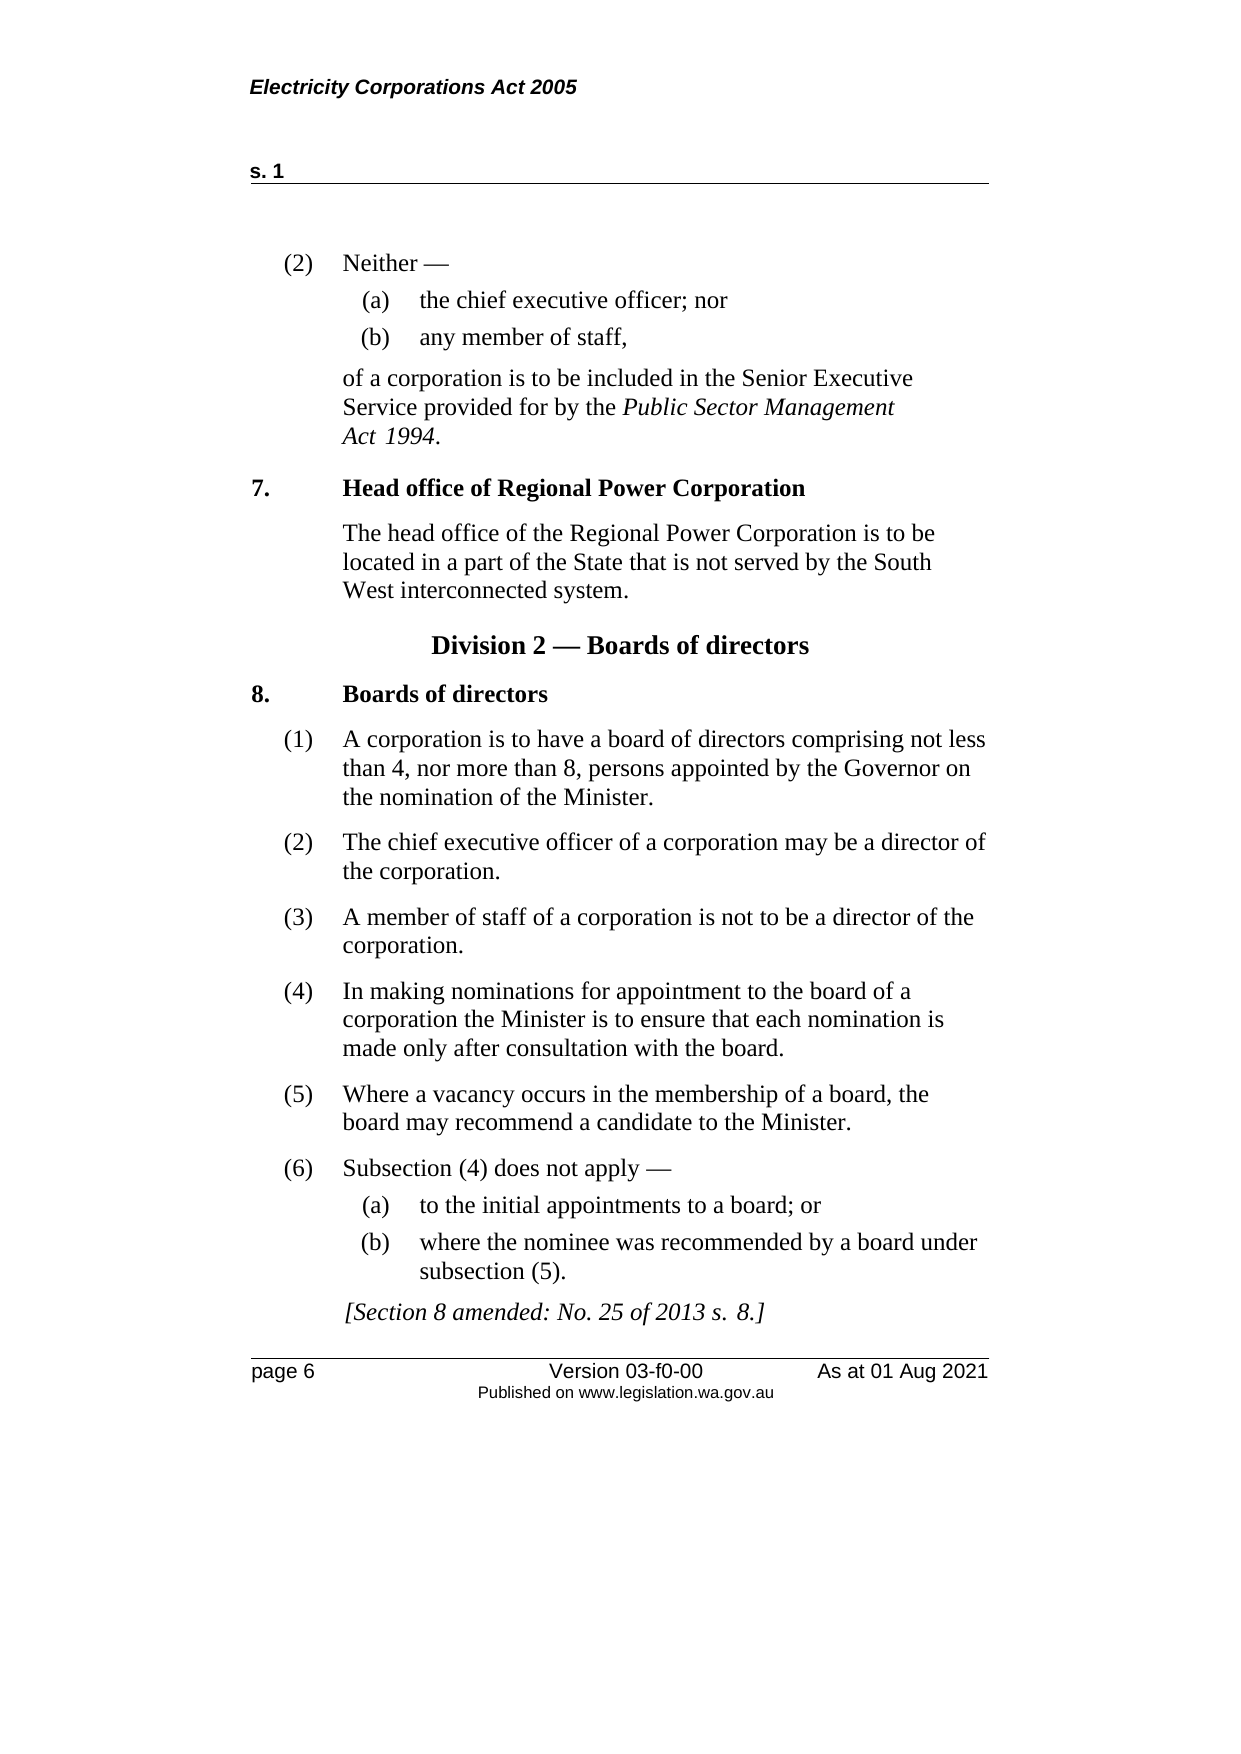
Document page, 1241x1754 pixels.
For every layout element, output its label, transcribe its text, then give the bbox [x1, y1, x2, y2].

subtitle 8. Boards of directors [251, 679, 989, 708]
text (4) In making nominations for appointment to the board of a corporation the Minister is to ensure that each nomination is made only after consultation with the board. [251, 976, 989, 1062]
subtitle Division 2 — Boards of directors [251, 629, 989, 660]
text (a) to the initial appointments to a board; or [251, 1190, 989, 1219]
text The head office of the Regional Power Corporation is to be located in a part of the State that is not served by the South West interconnected system. [251, 518, 989, 604]
text (3) A member of staff of a corporation is not to be a director of the corporation. [251, 902, 989, 959]
text (2) The chief executive officer of a corporation may be a director of the corporation. [251, 827, 989, 885]
text (1) A corporation is to have a board of directors comprising not less than 4, nor more than 8, persons appointed by the Governor on the nomination of the Minister. [251, 724, 989, 811]
subtitle 7. Head office of Regional Power Corporation [251, 473, 989, 501]
text (b) where the nominee was recommended by a board under subsection (5). [251, 1227, 989, 1284]
text (2) Neither — [251, 248, 989, 277]
text (6) Subsection (4) does not apply — [251, 1153, 989, 1182]
text (a) the chief executive officer; nor [251, 285, 989, 314]
text [Section 8 amended: No. 25 of 2013 s. 8.] [251, 1297, 989, 1326]
text of a corporation is to be included in the Senior Executive Service provided for by the Public Sector Management Act 1994. [251, 363, 989, 450]
text (5) Where a vacancy occurs in the membership of a board, the board may recommend a candidate to the Minister. [251, 1079, 989, 1136]
text (b) any member of staff, [251, 322, 989, 351]
